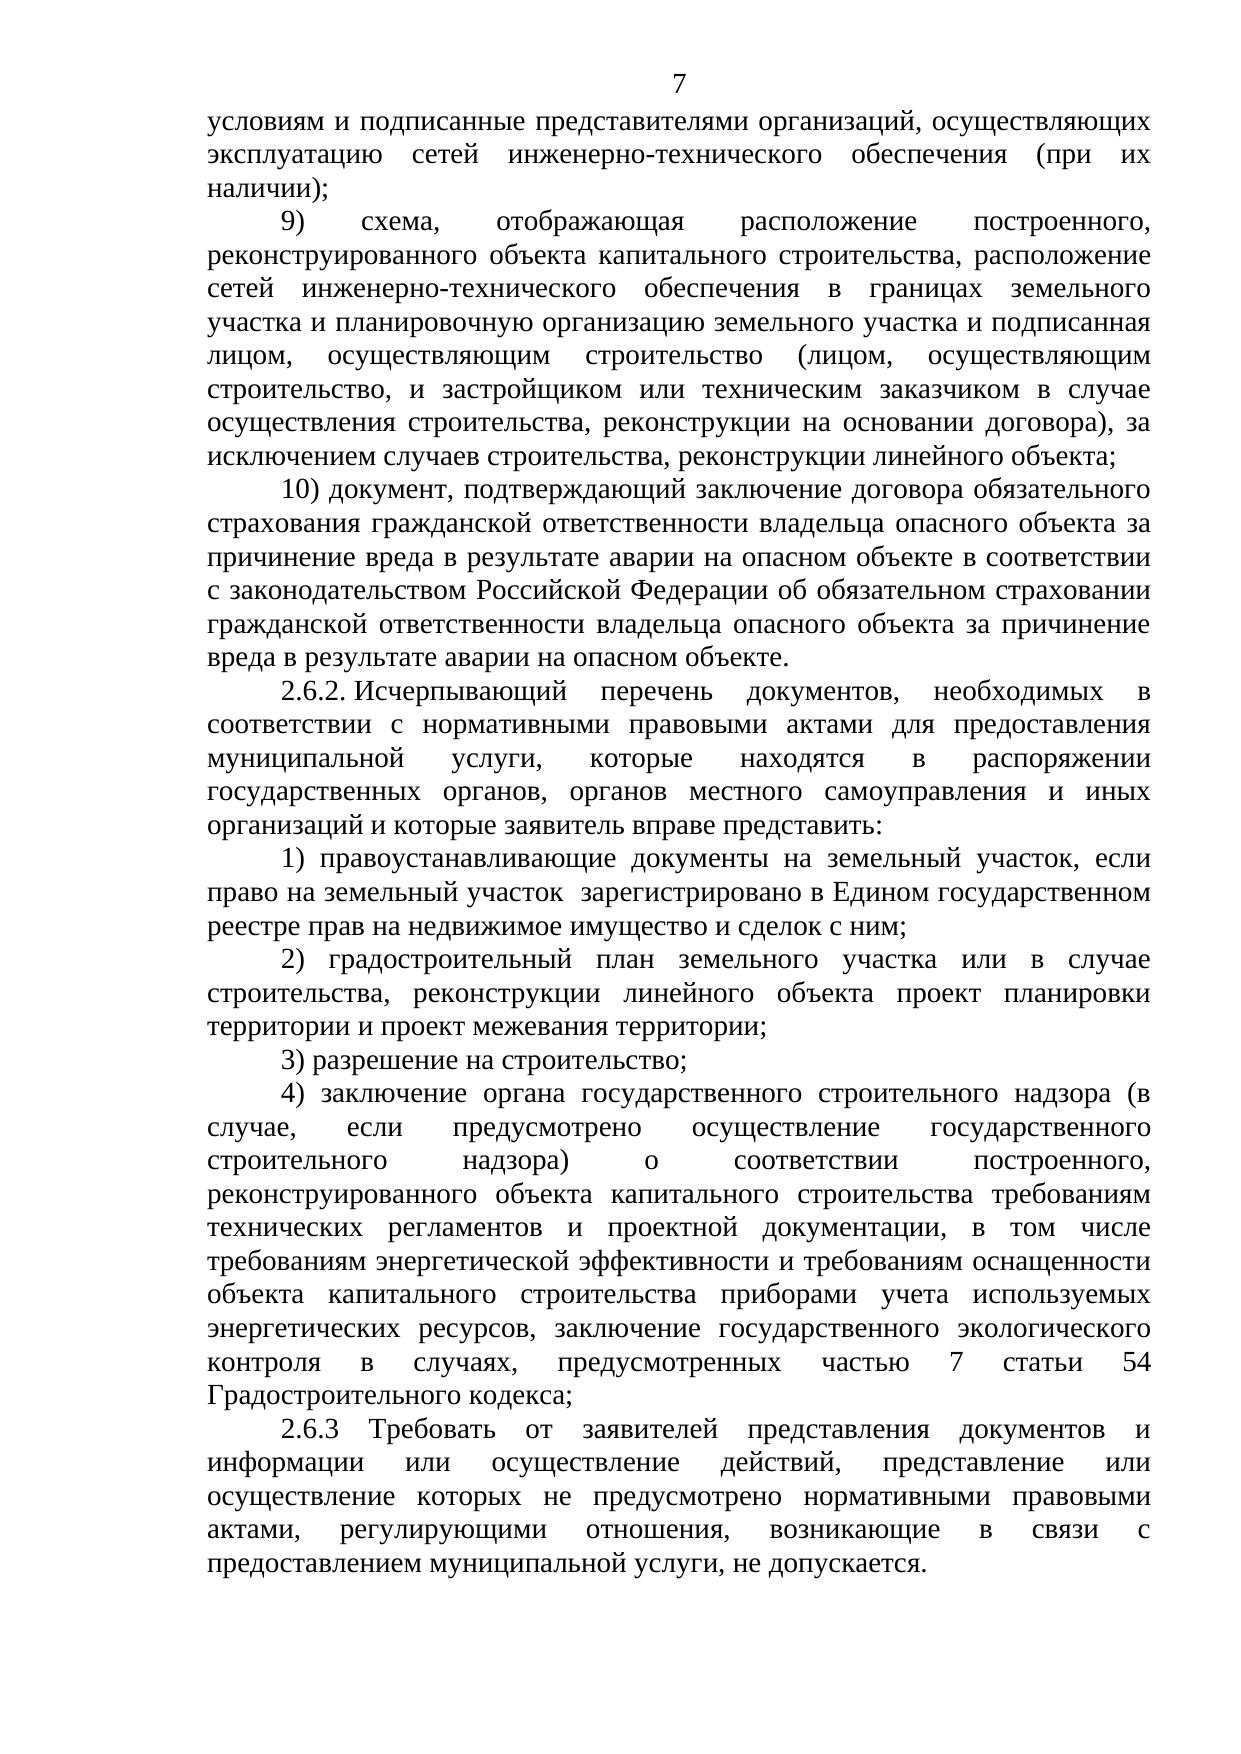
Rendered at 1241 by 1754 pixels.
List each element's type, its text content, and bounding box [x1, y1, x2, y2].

text 2.6.3 Требовать от заявителей представления документов и информации или осуществление действий, представление или осуществление которых не предусмотрено нормативными правовыми актами, регулирующими отношения, возникающие в связи с предоставлением муниципальной услуги, не допускается. [207, 1411, 1152, 1578]
text 2.6.2. Исчерпывающий перечень документов, необходимых в соответствии с нормативными правовыми актами для предоставления муниципальной услуги, которые находятся в распоряжении государственных органов, органов местного самоуправления и иных организаций и которые заявитель вправе представить: [207, 673, 1152, 841]
text 4) заключение органа государственного строительного надзора (в случае, если предусмотрено осуществление государственного строительного надзора) о соответствии построенного, реконструированного объекта капитального строительства требованиям технических регламентов и проектной документации, в том числе требованиям энергетической эффективности и требованиям оснащенности объекта капитального строительства приборами учета используемых энергетических ресурсов, заключение государственного экологического контроля в случаях, предусмотренных частью 7 статьи 54 Градостроительного кодекса; [207, 1075, 1152, 1411]
text 2) градостроительный план земельного участка или в случае строительства, реконструкции линейного объекта проект планировки территории и проект межевания территории; [207, 941, 1152, 1042]
text 10) документ, подтверждающий заключение договора обязательного страхования гражданской ответственности владельца опасного объекта за причинение вреда в результате аварии на опасном объекте в соответствии с законодательством Российской Федерации об обязательном страховании гражданской ответственности владельца опасного объекта за причинение вреда в результате аварии на опасном объекте. [207, 472, 1152, 673]
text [207, 103, 1152, 203]
text 3) разрешение на строительство; [207, 1042, 1152, 1075]
text 1) правоустанавливающие документы на земельный участок, если право на земельный участок зарегистрировано в Едином государственном реестре прав на недвижимое имущество и сделок с ним; [207, 841, 1152, 941]
text 9) схема, отображающая расположение построенного, реконструированного объекта капитального строительства, расположение сетей инженерно-технического обеспечения в границах земельного участка и планировочную организацию земельного участка и подписанная лицом, осуществляющим строительство (лицом, осуществляющим строительство, и застройщиком или техническим заказчиком в случае осуществления строительства, реконструкции на основании договора), за исключением случаев строительства, реконструкции линейного объекта; [207, 203, 1152, 472]
